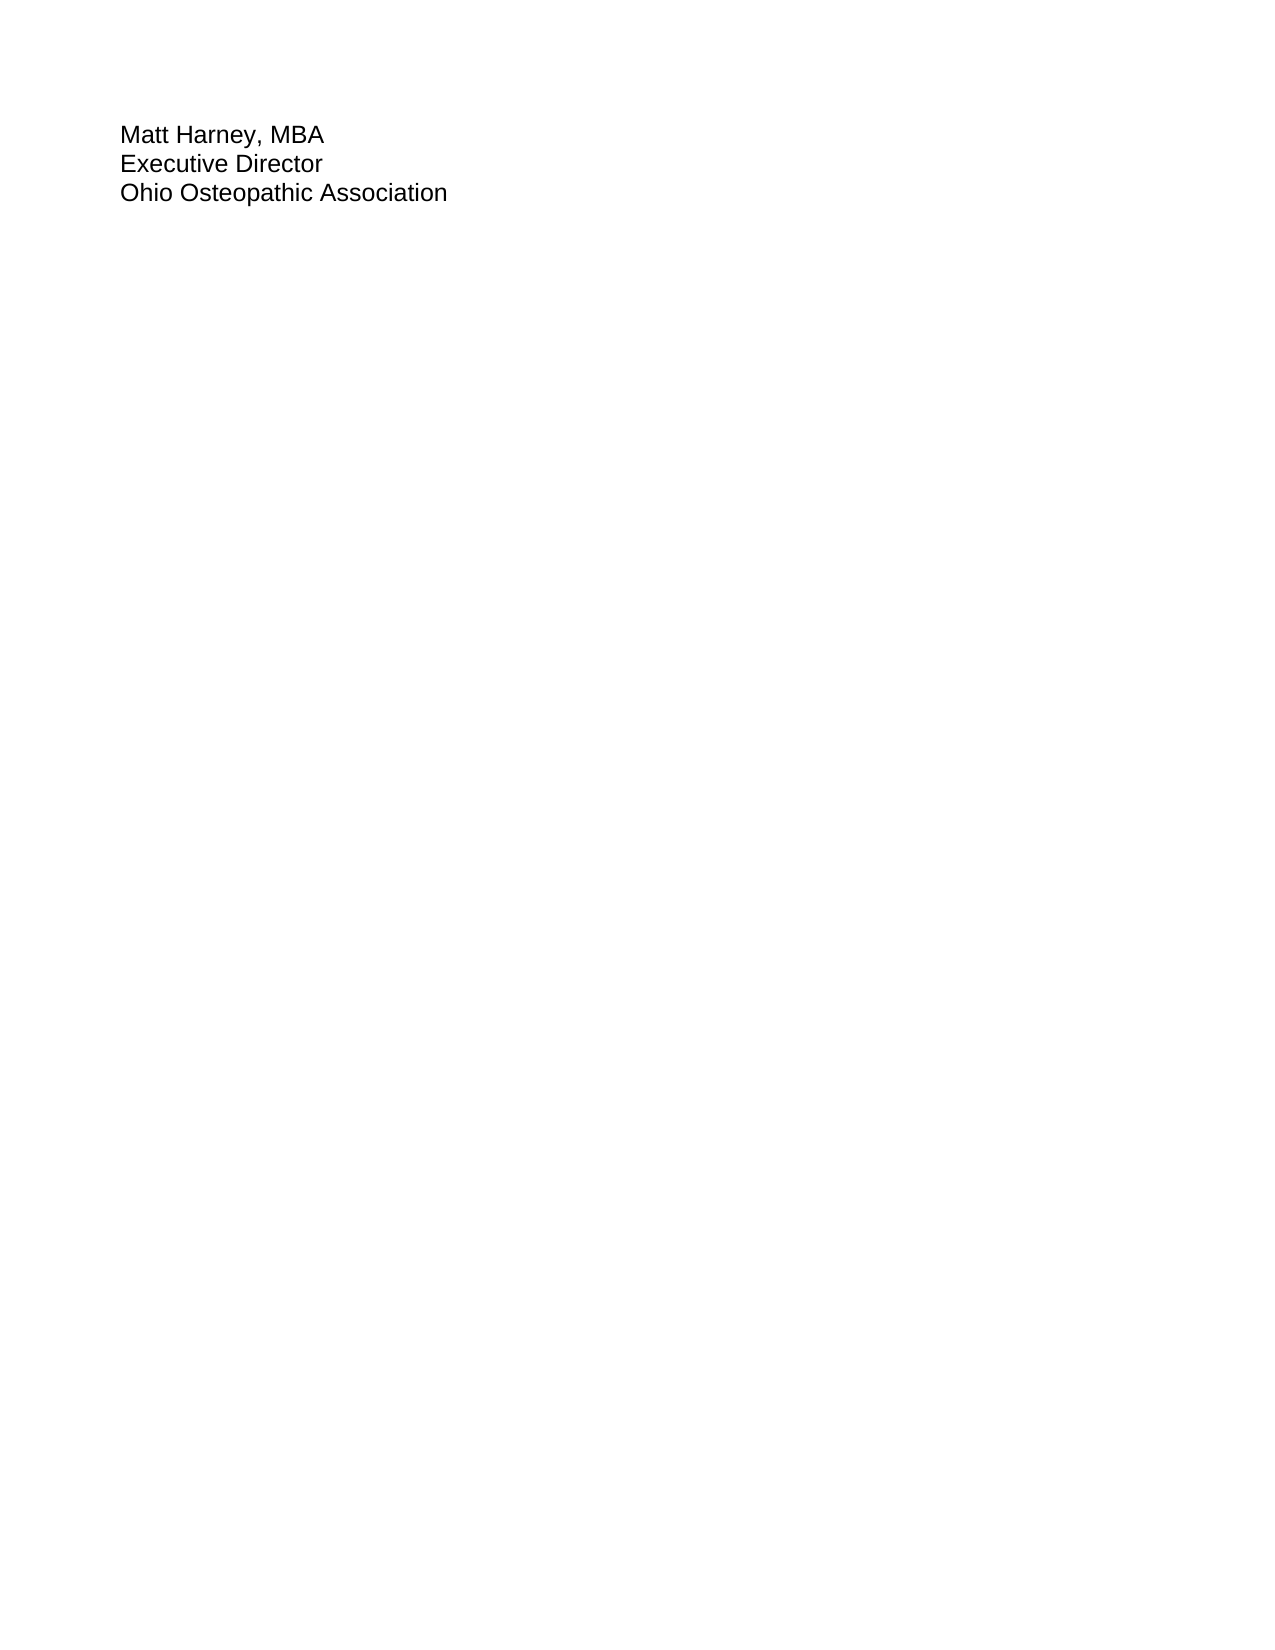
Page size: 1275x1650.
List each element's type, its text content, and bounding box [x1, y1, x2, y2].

text Executive Director [120, 149, 1155, 177]
text Matt Harney, MBA [120, 120, 1155, 149]
text Ohio Osteopathic Association [120, 177, 1155, 206]
